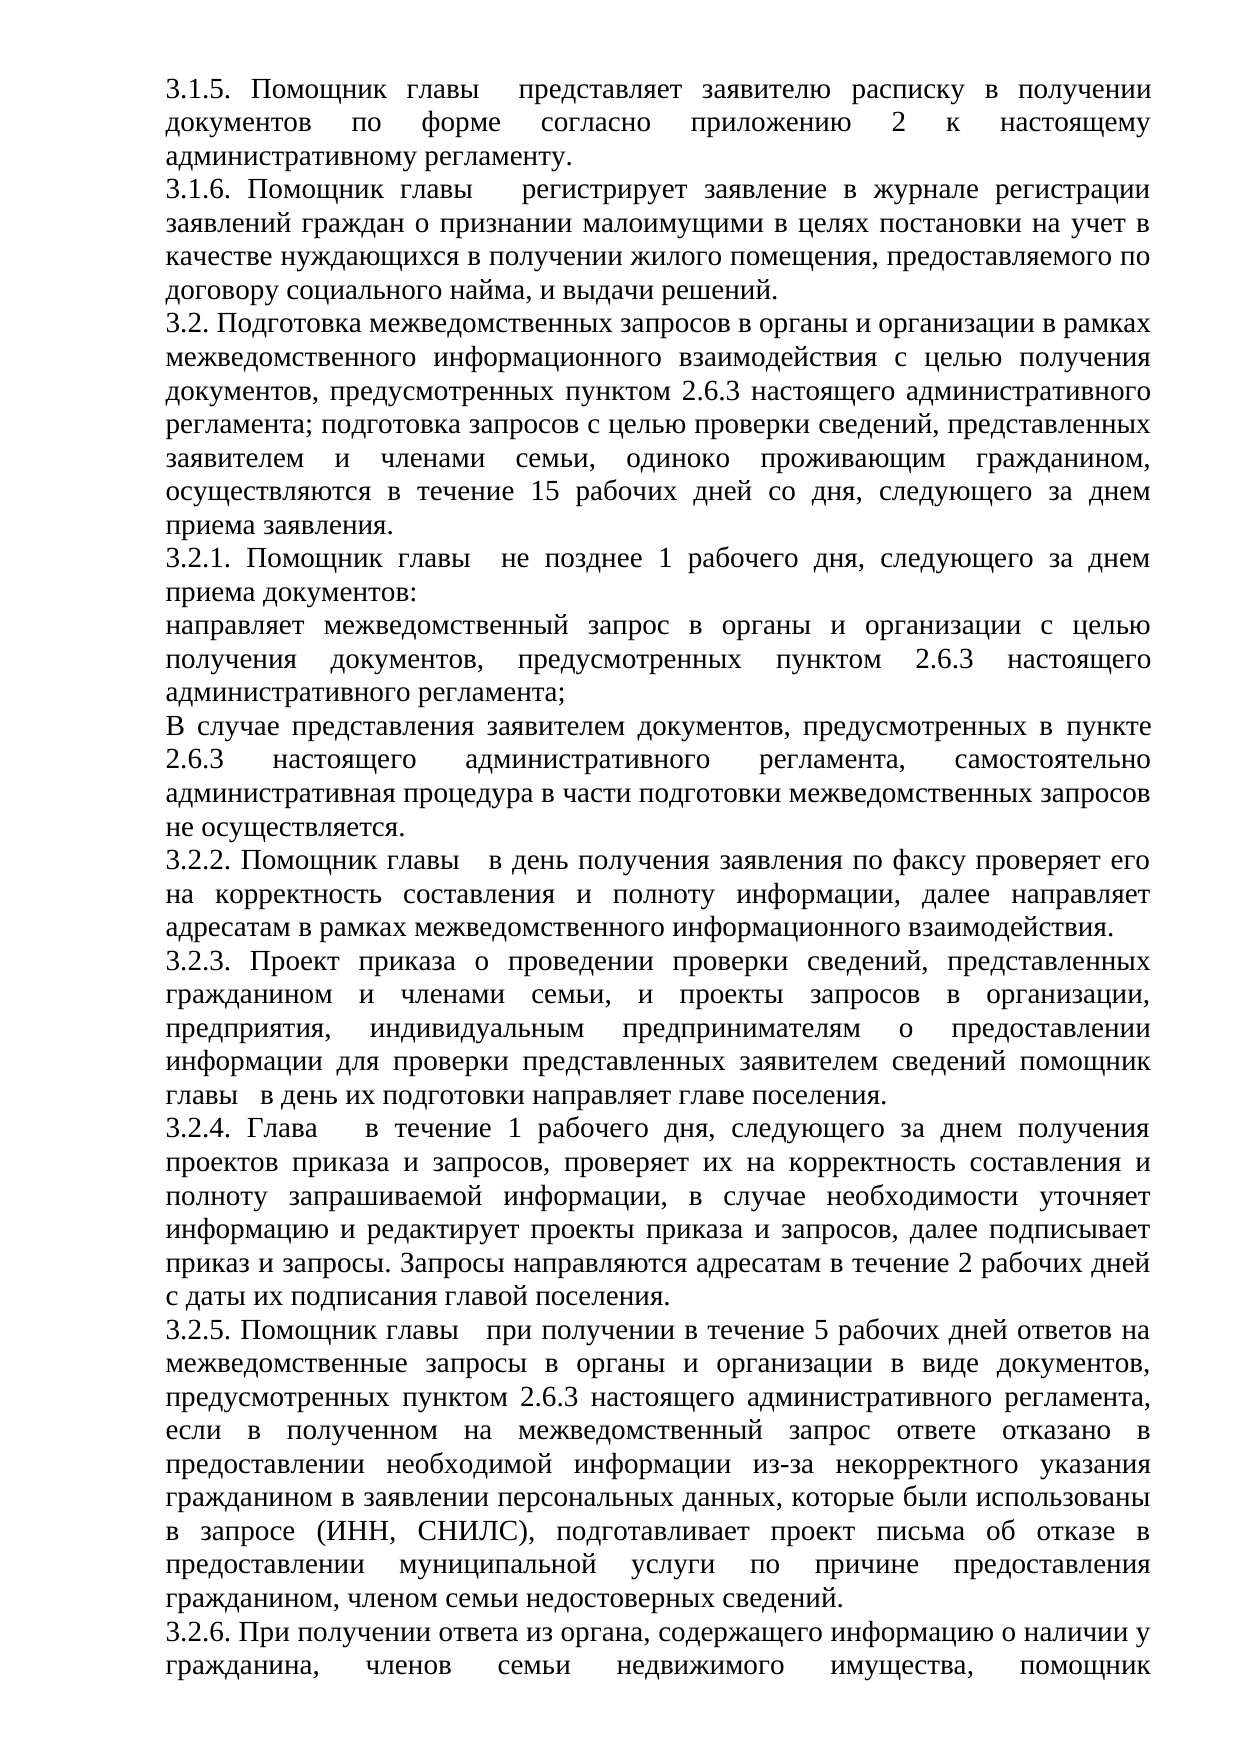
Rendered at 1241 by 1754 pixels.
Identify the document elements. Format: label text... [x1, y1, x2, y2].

text 3.2.1. Помощник главы не позднее 1 рабочего дня, следующего за днем приема документов: [165, 540, 1152, 607]
text 3.2.5. Помощник главы при получении в течение 5 рабочих дней ответов на межведомственные запросы в органы и организации в виде документов, предусмотренных пунктом 2.6.3 настоящего административного регламента, если в полученном на межведомственный запрос ответе отказано в предоставлении необходимой информации из-за некорректного указания гражданином в заявлении персональных данных, которые были использованы в запросе (ИНН, СНИЛС), подготавливает проект письма об отказе в предоставлении муниципальной услуги по причине предоставления гражданином, членом семьи недостоверных сведений. [165, 1312, 1152, 1614]
text В случае представления заявителем документов, предусмотренных в пункте 2.6.3 настоящего административного регламента, самостоятельно административная процедура в части подготовки межведомственных запросов не осуществляется. [165, 708, 1152, 842]
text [165, 1614, 1152, 1681]
text 3.2.3. Проект приказа о проведении проверки сведений, представленных гражданином и членами семьи, и проекты запросов в организации, предприятия, индивидуальным предпринимателям о предоставлении информации для проверки представленных заявителем сведений помощник главы в день их подготовки направляет главе поселения. [165, 943, 1152, 1111]
text 3.1.5. Помощник главы представляет заявителю расписку в получении документов по форме согласно приложению 2 к настоящему административному регламенту. [165, 71, 1152, 171]
text 3.1.6. Помощник главы регистрирует заявление в журнале регистрации заявлений граждан о признании малоимущими в целях постановки на учет в качестве нуждающихся в получении жилого помещения, предоставляемого по договору социального найма, и выдачи решений. [165, 171, 1152, 306]
text 3.2.2. Помощник главы в день получения заявления по факсу проверяет его на корректность составления и полноту информации, далее направляет адресатам в рамках межведомственного информационного взаимодействия. [165, 842, 1152, 943]
text 3.2. Подготовка межведомственных запросов в органы и организации в рамках межведомственного информационного взаимодействия с целью получения документов, предусмотренных пунктом 2.6.3 настоящего административного регламента; подготовка запросов с целью проверки сведений, представленных заявителем и членами семьи, одиноко проживающим гражданином, осуществляются в течение 15 рабочих дней со дня, следующего за днем приема заявления. [165, 306, 1152, 540]
text 3.2.4. Глава в течение 1 рабочего дня, следующего за днем получения проектов приказа и запросов, проверяет их на корректность составления и полноту запрашиваемой информации, в случае необходимости уточняет информацию и редактирует проекты приказа и запросов, далее подписывает приказ и запросы. Запросы направляются адресатам в течение 2 рабочих дней с даты их подписания главой поселения. [165, 1111, 1152, 1312]
text направляет межведомственный запрос в органы и организации с целью получения документов, предусмотренных пунктом 2.6.3 настоящего административного регламента; [165, 607, 1152, 708]
